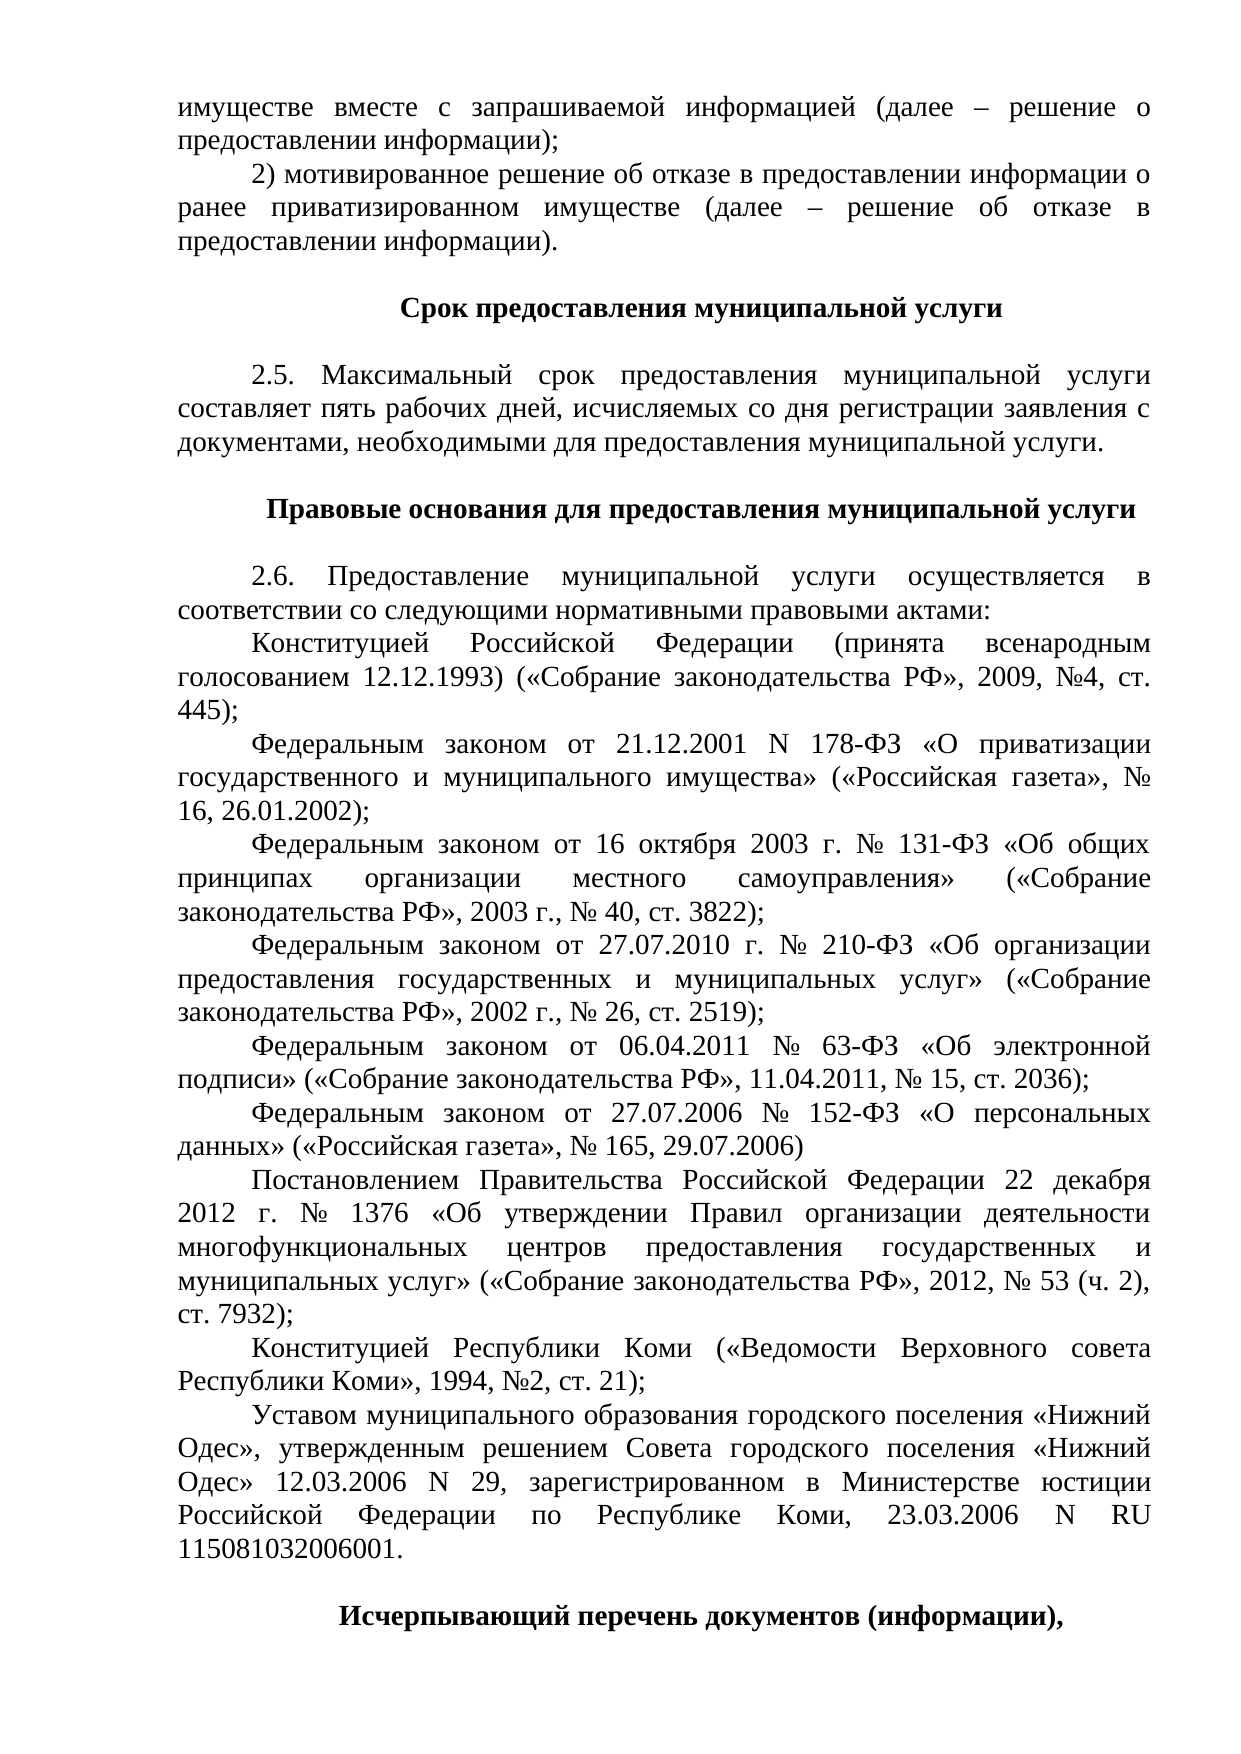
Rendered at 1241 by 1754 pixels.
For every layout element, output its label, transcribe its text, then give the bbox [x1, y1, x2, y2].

text 2) мотивированное решение об отказе в предоставлении информации о ранее приватизированном имуществе (далее – решение об отказе в предоставлении информации). [177, 156, 1152, 256]
text Правовые основания для предоставления муниципальной услуги [177, 491, 1152, 525]
text Конституцией Российской Федерации (принята всенародным голосованием 12.12.1993) («Собрание законодательства РФ», 2009, №4, ст. 445); [177, 625, 1152, 726]
text Федеральным законом от 16 октября 2003 г. № 131-ФЗ «Об общих принципах организации местного самоуправления» («Собрание законодательства РФ», 2003 г., № 40, ст. 3822); [177, 827, 1152, 927]
text Федеральным законом от 27.07.2010 г. № 210-ФЗ «Об организации предоставления государственных и муниципальных услуг» («Собрание законодательства РФ», 2002 г., № 26, ст. 2519); [177, 927, 1152, 1028]
text 2.5. Максимальный срок предоставления муниципальной услуги составляет пять рабочих дней, исчисляемых со дня регистрации заявления с документами, необходимыми для предоставления муниципальной услуги. [177, 357, 1152, 458]
text Срок предоставления муниципальной услуги [177, 290, 1152, 323]
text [177, 1598, 1152, 1632]
text Конституцией Республики Коми («Ведомости Верховного совета Республики Коми», 1994, №2, ст. 21); [177, 1330, 1152, 1397]
text Уставом муниципального образования городского поселения «Нижний Одес», утвержденным решением Совета городского поселения «Нижний Одес» 12.03.2006 N 29, зарегистрированном в Министерстве юстиции Российской Федерации по Республике Коми, 23.03.2006 N RU 115081032006001. [177, 1397, 1152, 1564]
text Федеральным законом от 27.07.2006 № 152-ФЗ «О персональных данных» («Российская газета», № 165, 29.07.2006) [177, 1095, 1152, 1162]
text Постановлением Правительства Российской Федерации 22 декабря 2012 г. № 1376 «Об утверждении Правил организации деятельности многофункциональных центров предоставления государственных и муниципальных услуг» («Собрание законодательства РФ», 2012, № 53 (ч. 2), ст. 7932); [177, 1162, 1152, 1330]
text Федеральным законом от 21.12.2001 N 178-ФЗ «О приватизации государственного и муниципального имущества» («Российская газета», № 16, 26.01.2002); [177, 726, 1152, 827]
text 2.6. Предоставление муниципальной услуги осуществляется в соответствии со следующими нормативными правовыми актами: [177, 558, 1152, 625]
text Федеральным законом от 06.04.2011 № 63-ФЗ «Об электронной подписи» («Собрание законодательства РФ», 11.04.2011, № 15, ст. 2036); [177, 1028, 1152, 1095]
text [177, 89, 1152, 156]
